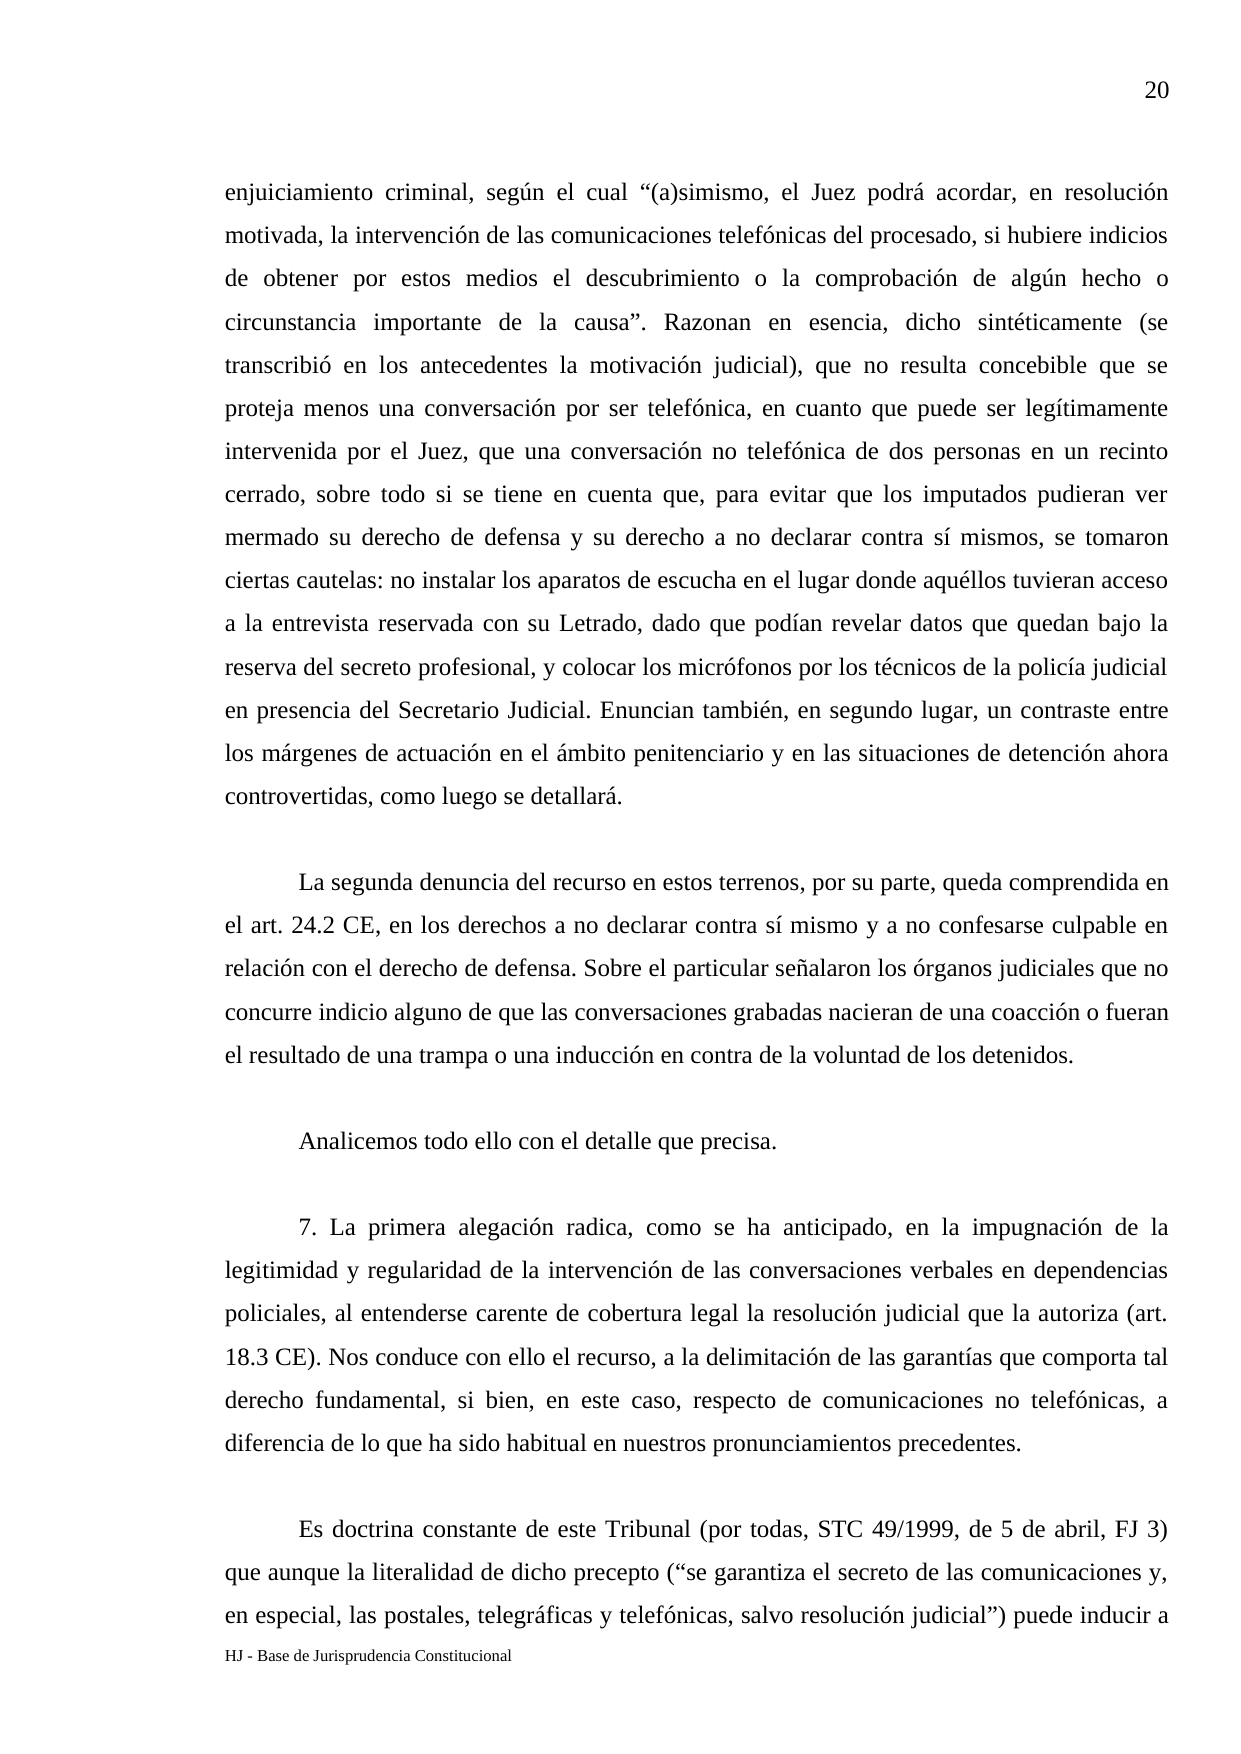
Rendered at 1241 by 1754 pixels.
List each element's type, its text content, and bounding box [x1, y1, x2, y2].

text 7. La primera alegación radica, como se ha anticipado, en la impugnación de la legitimidad y regularidad de la intervención de las conversaciones verbales en dependencias policiales, al entenderse carente de cobertura legal la resolución judicial que la autoriza (art. 18.3 CE). Nos conduce con ello el recurso, a la delimitación de las garantías que comporta tal derecho fundamental, si bien, en este caso, respecto de comunicaciones no telefónicas, a diferencia de lo que ha sido habitual en nuestros pronunciamientos precedentes. [224, 1212, 1169, 1457]
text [224, 177, 1169, 810]
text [224, 1514, 1169, 1629]
text Analicemos todo ello con el detalle que precisa. [224, 1126, 1169, 1155]
text La segunda denuncia del recurso en estos terrenos, por su parte, queda comprendida en el art. 24.2 CE, en los derechos a no declarar contra sí mismo y a no confesarse culpable en relación con el derecho de defensa. Sobre el particular señalaron los órganos judiciales que no concurre indicio alguno de que las conversaciones grabadas nacieran de una coacción o fueran el resultado de una trampa o una inducción en contra de la voluntad de los detenidos. [224, 867, 1169, 1068]
